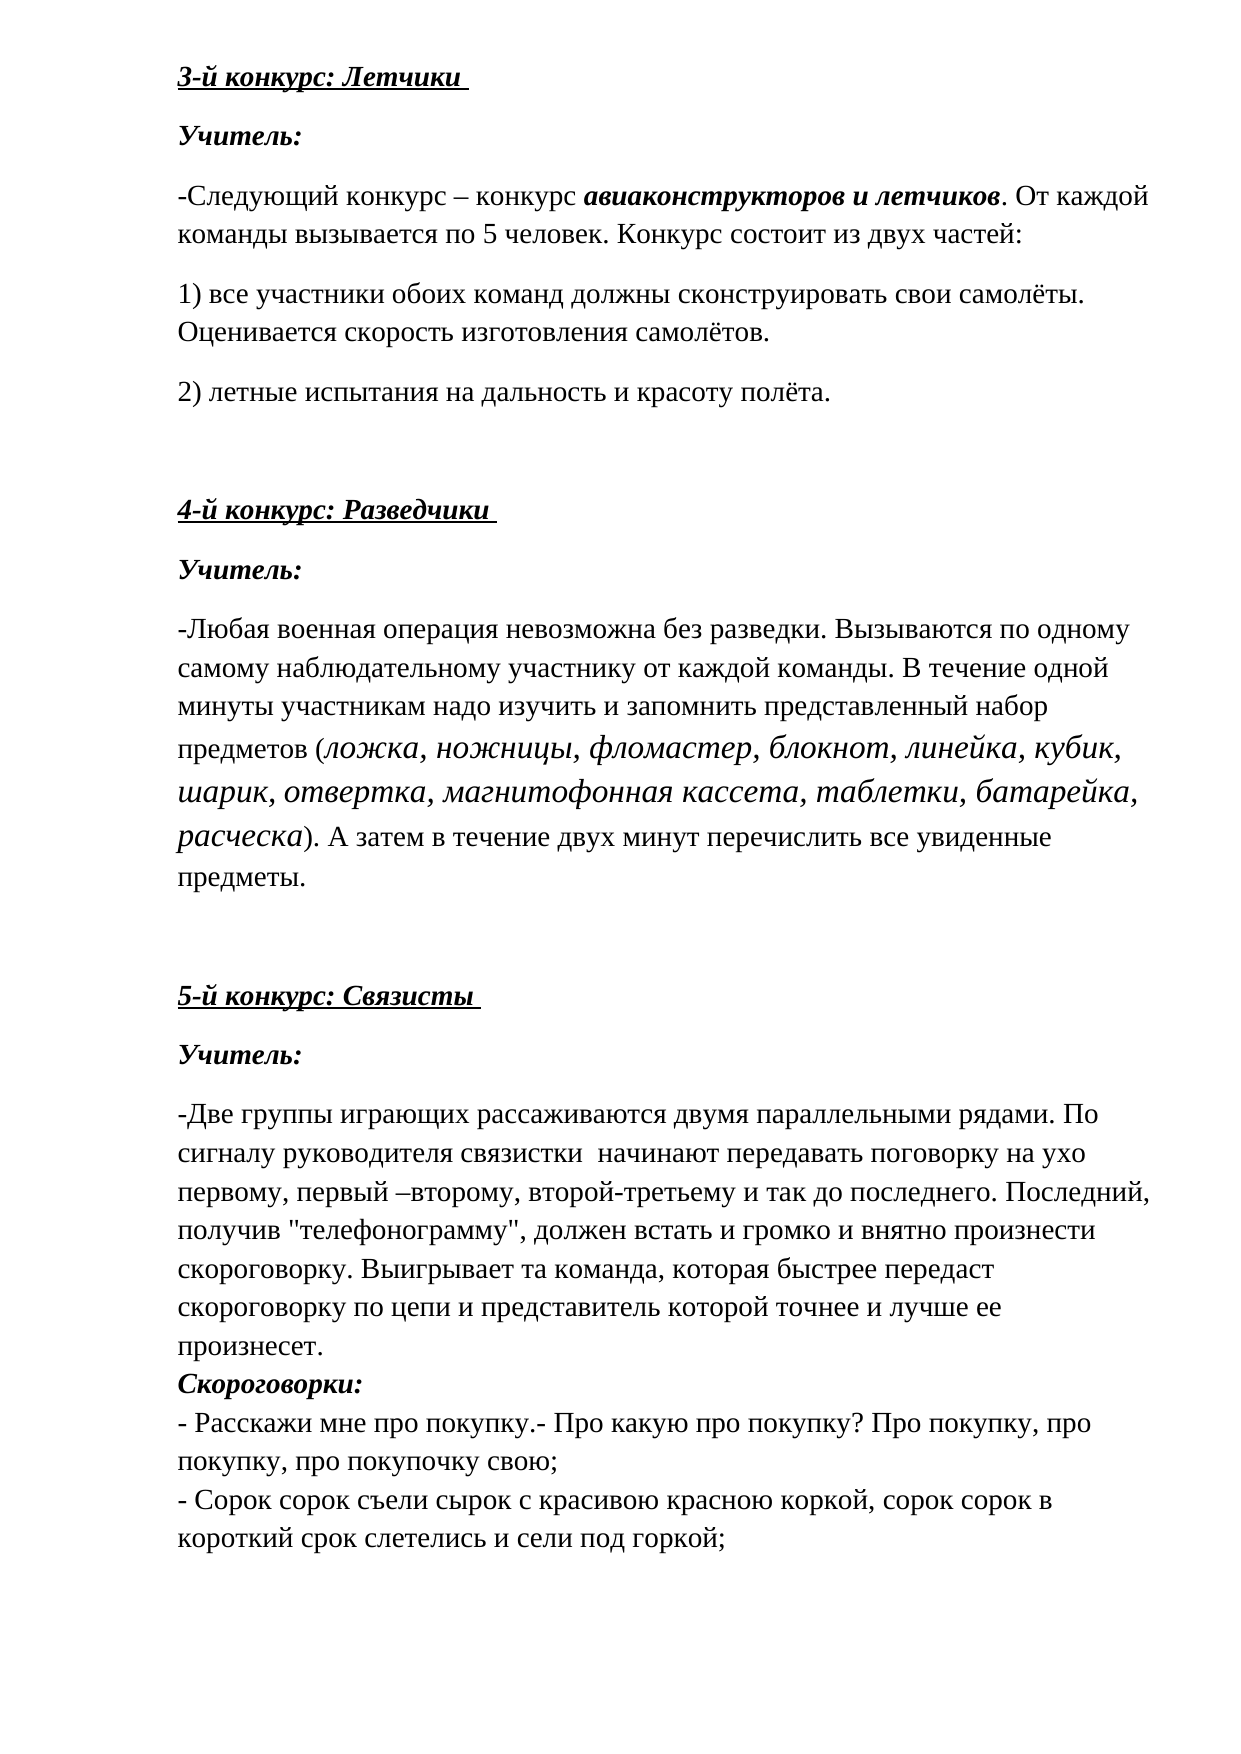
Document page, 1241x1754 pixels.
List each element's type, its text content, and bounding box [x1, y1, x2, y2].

text 5-й конкурс: Связисты [177, 978, 1152, 1011]
text -Любая военная операция невозможна без разведки. Вызываются по одному самому наблюдательному участнику от каждой команды. В течение одной минуты участникам надо изучить и запомнить представленный набор предметов (ложка, ножницы, фломастер, блокнот, линейка, кубик, шарик, отвертка, магнитофонная кассета, таблетки, батарейка, расческа). А затем в течение двух минут перечислить все увиденные предметы. [177, 611, 1152, 893]
text 2) летные испытания на дальность и красоту полёта. [177, 374, 1152, 407]
text -Следующий конкурс – конкурс авиаконструкторов и летчиков. От каждой команды вызывается по 5 человек. Конкурс состоит из двух частей: [177, 178, 1152, 250]
text 4-й конкурс: Разведчики [177, 492, 1152, 526]
text Учитель: [177, 118, 1152, 152]
text 3-й конкурс: Летчики [177, 59, 1152, 93]
text Учитель: [177, 1037, 1152, 1071]
text 1) все участники обоих команд должны сконструировать свои самолёты. Оценивается скорость изготовления самолётов. [177, 276, 1152, 348]
text Учитель: [177, 552, 1152, 585]
text -Две группы играющих рассаживаются двумя параллельными рядами. По сигналу руководителя связистки начинают передавать поговорку на ухо первому, первый –второму, второй-третьему и так до последнего. Последний, получив "телефонограмму", должен встать и громко и внятно произнести скороговорку. Выигрывает та команда, которая быстрее передаст скороговорку по цепи и представитель которой точнее и лучше ее произнесет. Скороговорки: - Расскажи мне про покупку.- Про какую про покупку? Про покупку, про покупку, про покупочку свою; - Сорок сорок съели сырок с красивою красною коркой, сорок сорок в короткий срок слетелись и сели под горкой; [177, 1097, 1152, 1554]
